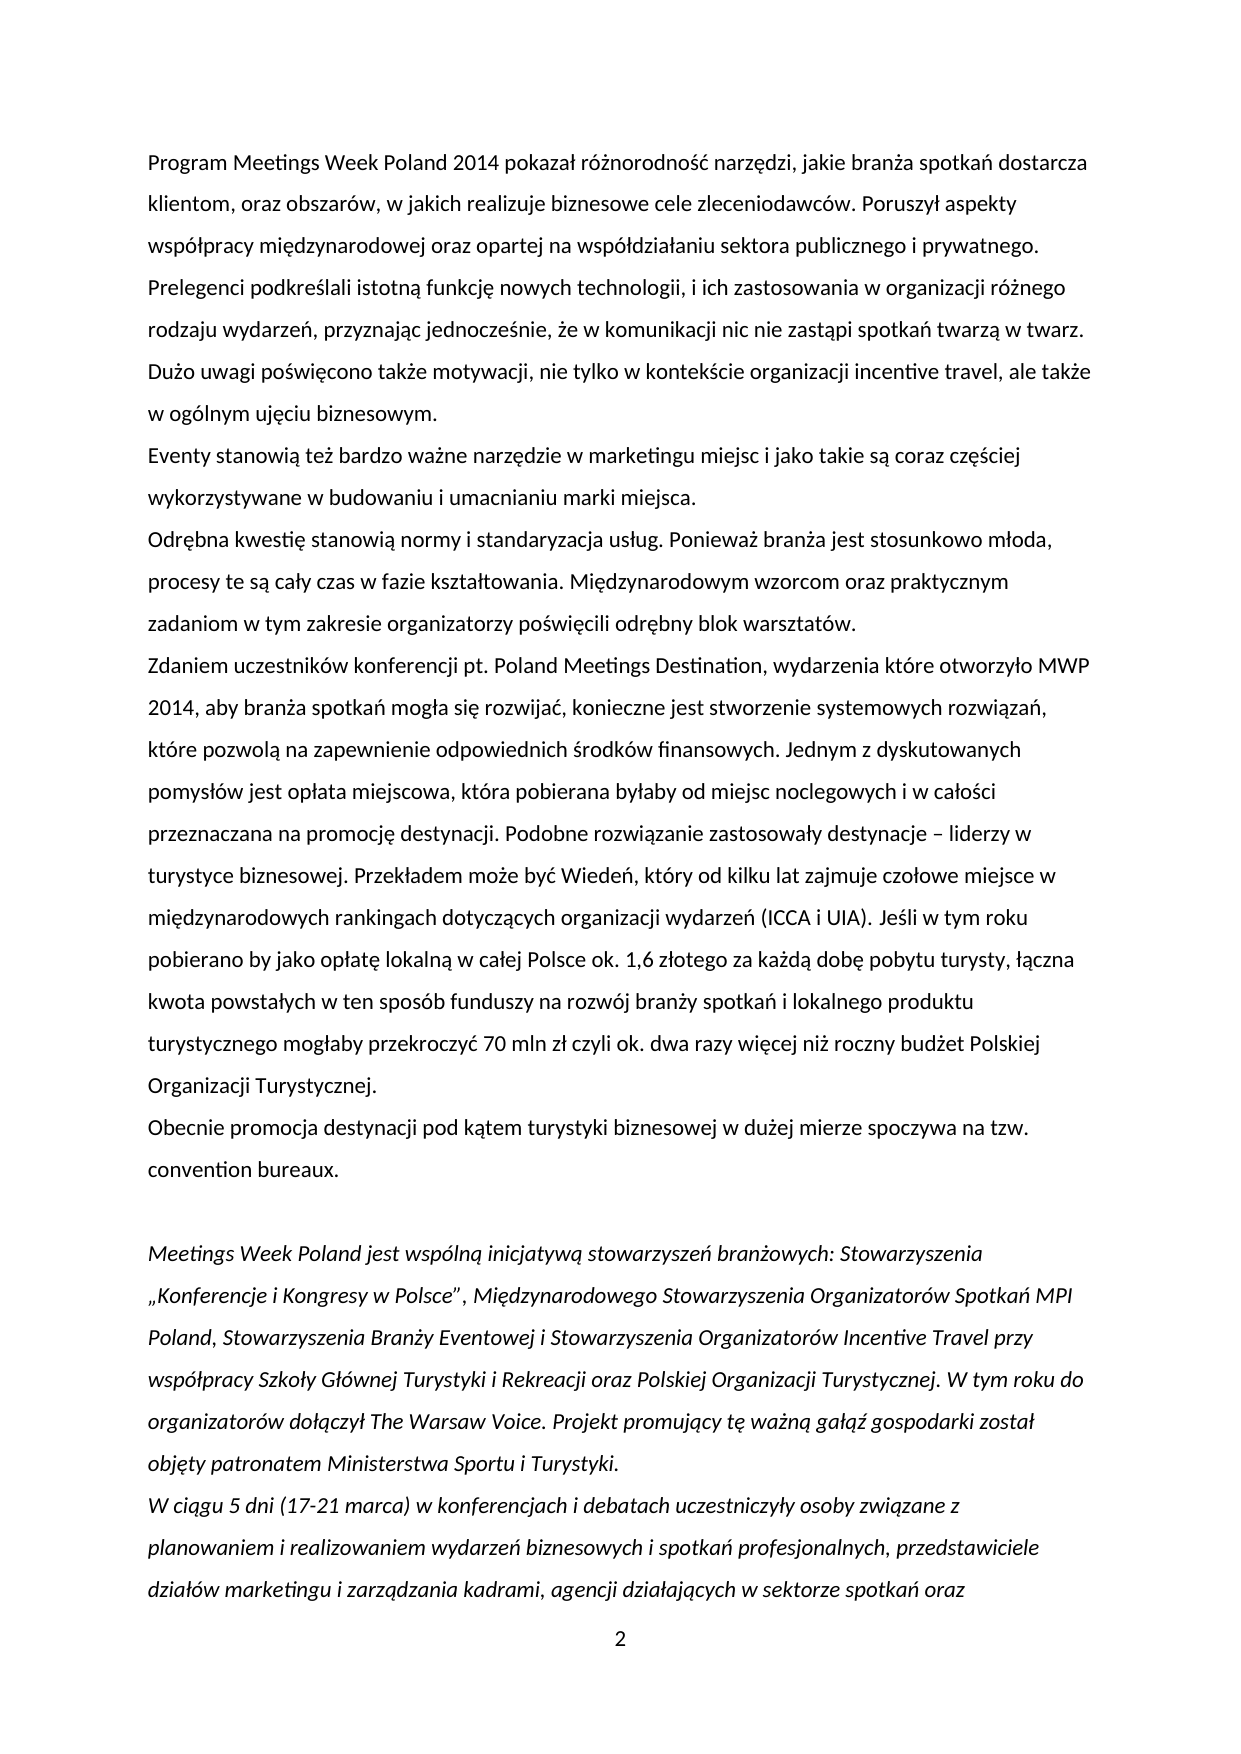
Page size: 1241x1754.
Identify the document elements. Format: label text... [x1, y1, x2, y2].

text Eventy stanowią też bardzo ważne narzędzie w marketingu miejsc i jako takie są coraz częściej wykorzystywane w budowaniu i umacnianiu marki miejsca. [148, 441, 1093, 511]
text Odrębna kwestię stanowią normy i standaryzacja usług. Ponieważ branża jest stosunkowo młoda, procesy te są cały czas w fazie kształtowania. Międzynarodowym wzorcom oraz praktycznym zadaniom w tym zakresie organizatorzy poświęcili odrębny blok warsztatów. [148, 525, 1093, 637]
text Meetings Week Poland jest wspólną inicjatywą stowarzyszeń branżowych: Stowarzyszenia „Konferencje i Kongresy w Polsce”, Międzynarodowego Stowarzyszenia Organizatorów Spotkań MPI Poland, Stowarzyszenia Branży Eventowej i Stowarzyszenia Organizatorów Incentive Travel przy współpracy Szkoły Głównej Turystyki i Rekreacji oraz Polskiej Organizacji Turystycznej. W tym roku do organizatorów dołączył The Warsaw Voice. Projekt promujący tę ważną gałąź gospodarki został objęty patronatem Ministerstwa Sportu i Turystyki. [148, 1239, 1093, 1477]
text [148, 1491, 1093, 1603]
text Obecnie promocja destynacji pod kątem turystyki biznesowej w dużej mierze spoczywa na tzw. convention bureaux. [148, 1113, 1093, 1183]
text Zdaniem uczestników konferencji pt. Poland Meetings Destination, wydarzenia które otworzyło MWP 2014, aby branża spotkań mogła się rozwijać, konieczne jest stworzenie systemowych rozwiązań, które pozwolą na zapewnienie odpowiednich środków finansowych. Jednym z dyskutowanych pomysłów jest opłata miejscowa, która pobierana byłaby od miejsc noclegowych i w całości przeznaczana na promocję destynacji. Podobne rozwiązanie zastosowały destynacje – liderzy w turystyce biznesowej. Przekładem może być Wiedeń, który od kilku lat zajmuje czołowe miejsce w międzynarodowych rankingach dotyczących organizacji wydarzeń (ICCA i UIA). Jeśli w tym roku pobierano by jako opłatę lokalną w całej Polsce ok. 1,6 złotego za każdą dobę pobytu turysty, łączna kwota powstałych w ten sposób funduszy na rozwój branży spotkań i lokalnego produktu turystycznego mogłaby przekroczyć 70 mln zł czyli ok. dwa razy więcej niż roczny budżet Polskiej Organizacji Turystycznej. [148, 651, 1093, 1099]
text Program Meetings Week Poland 2014 pokazał różnorodność narzędzi, jakie branża spotkań dostarcza klientom, oraz obszarów, w jakich realizuje biznesowe cele zleceniodawców. Poruszył aspekty współpracy międzynarodowej oraz opartej na współdziałaniu sektora publicznego i prywatnego. Prelegenci podkreślali istotną funkcję nowych technologii, i ich zastosowania w organizacji różnego rodzaju wydarzeń, przyznając jednocześnie, że w komunikacji nic nie zastąpi spotkań twarzą w twarz. Dużo uwagi poświęcono także motywacji, nie tylko w kontekście organizacji incentive travel, ale także w ogólnym ujęciu biznesowym. [148, 148, 1093, 427]
